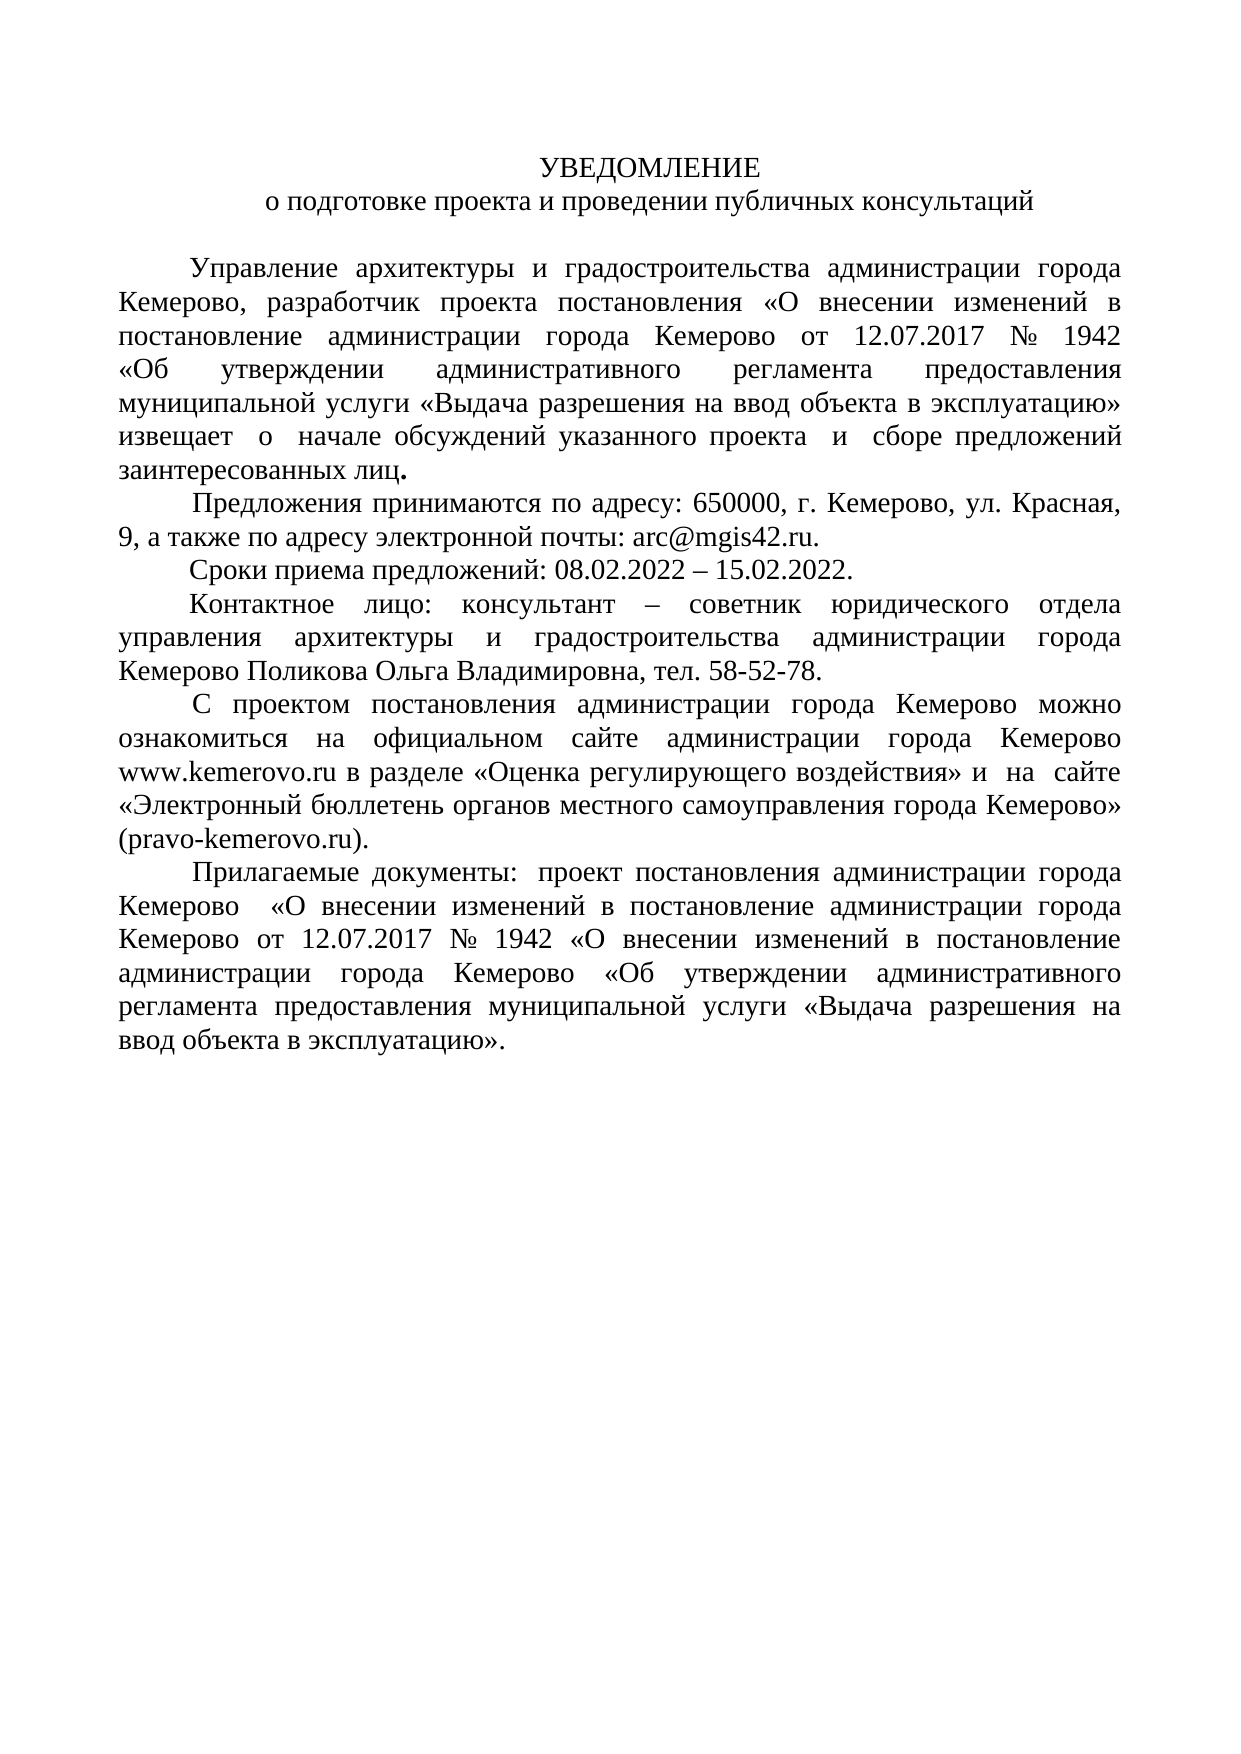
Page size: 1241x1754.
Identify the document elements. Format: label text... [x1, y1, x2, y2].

text Управление архитектуры и градостроительства администрации города Кемерово, разработчик проекта постановления «О внесении изменений в постановление администрации города Кемерово от 12.07.2017 № 1942 «Об утверждении административного регламента предоставления муниципальной услуги «Выдача разрешения на ввод объекта в эксплуатацию» извещает о начале обсуждений указанного проекта и сборе предложений заинтересованных лиц. [118, 251, 1122, 485]
text УВЕДОМЛЕНИЕ [118, 150, 1181, 183]
text о подготовке проекта и проведении публичных консультаций [118, 183, 1181, 217]
text Предложения принимаются по адресу: 650000, г. Кемерово, ул. Красная, 9, а также по адресу электронной почты: arc@mgis42.ru. [118, 485, 1122, 552]
text Сроки приема предложений: 08.02.2022 – 15.02.2022. [118, 552, 1122, 586]
text Прилагаемые документы: проект постановления администрации города Кемерово «О внесении изменений в постановление администрации города Кемерово от 12.07.2017 № 1942 «О внесении изменений в постановление администрации города Кемерово «Об утверждении административного регламента предоставления муниципальной услуги «Выдача разрешения на ввод объекта в эксплуатацию». [118, 854, 1122, 1056]
text С проектом постановления администрации города Кемерово можно ознакомиться на официальном сайте администрации города Кемерово www.kemerovo.ru в разделе «Оценка регулирующего воздействия» и на сайте «Электронный бюллетень органов местного самоуправления города Кемерово» (pravo-kemerovo.ru). [118, 687, 1122, 854]
text Контактное лицо: консультант – советник юридического отдела управления архитектуры и градостроительства администрации города Кемерово Поликова Ольга Владимировна, тел. 58-52-78. [118, 586, 1122, 687]
